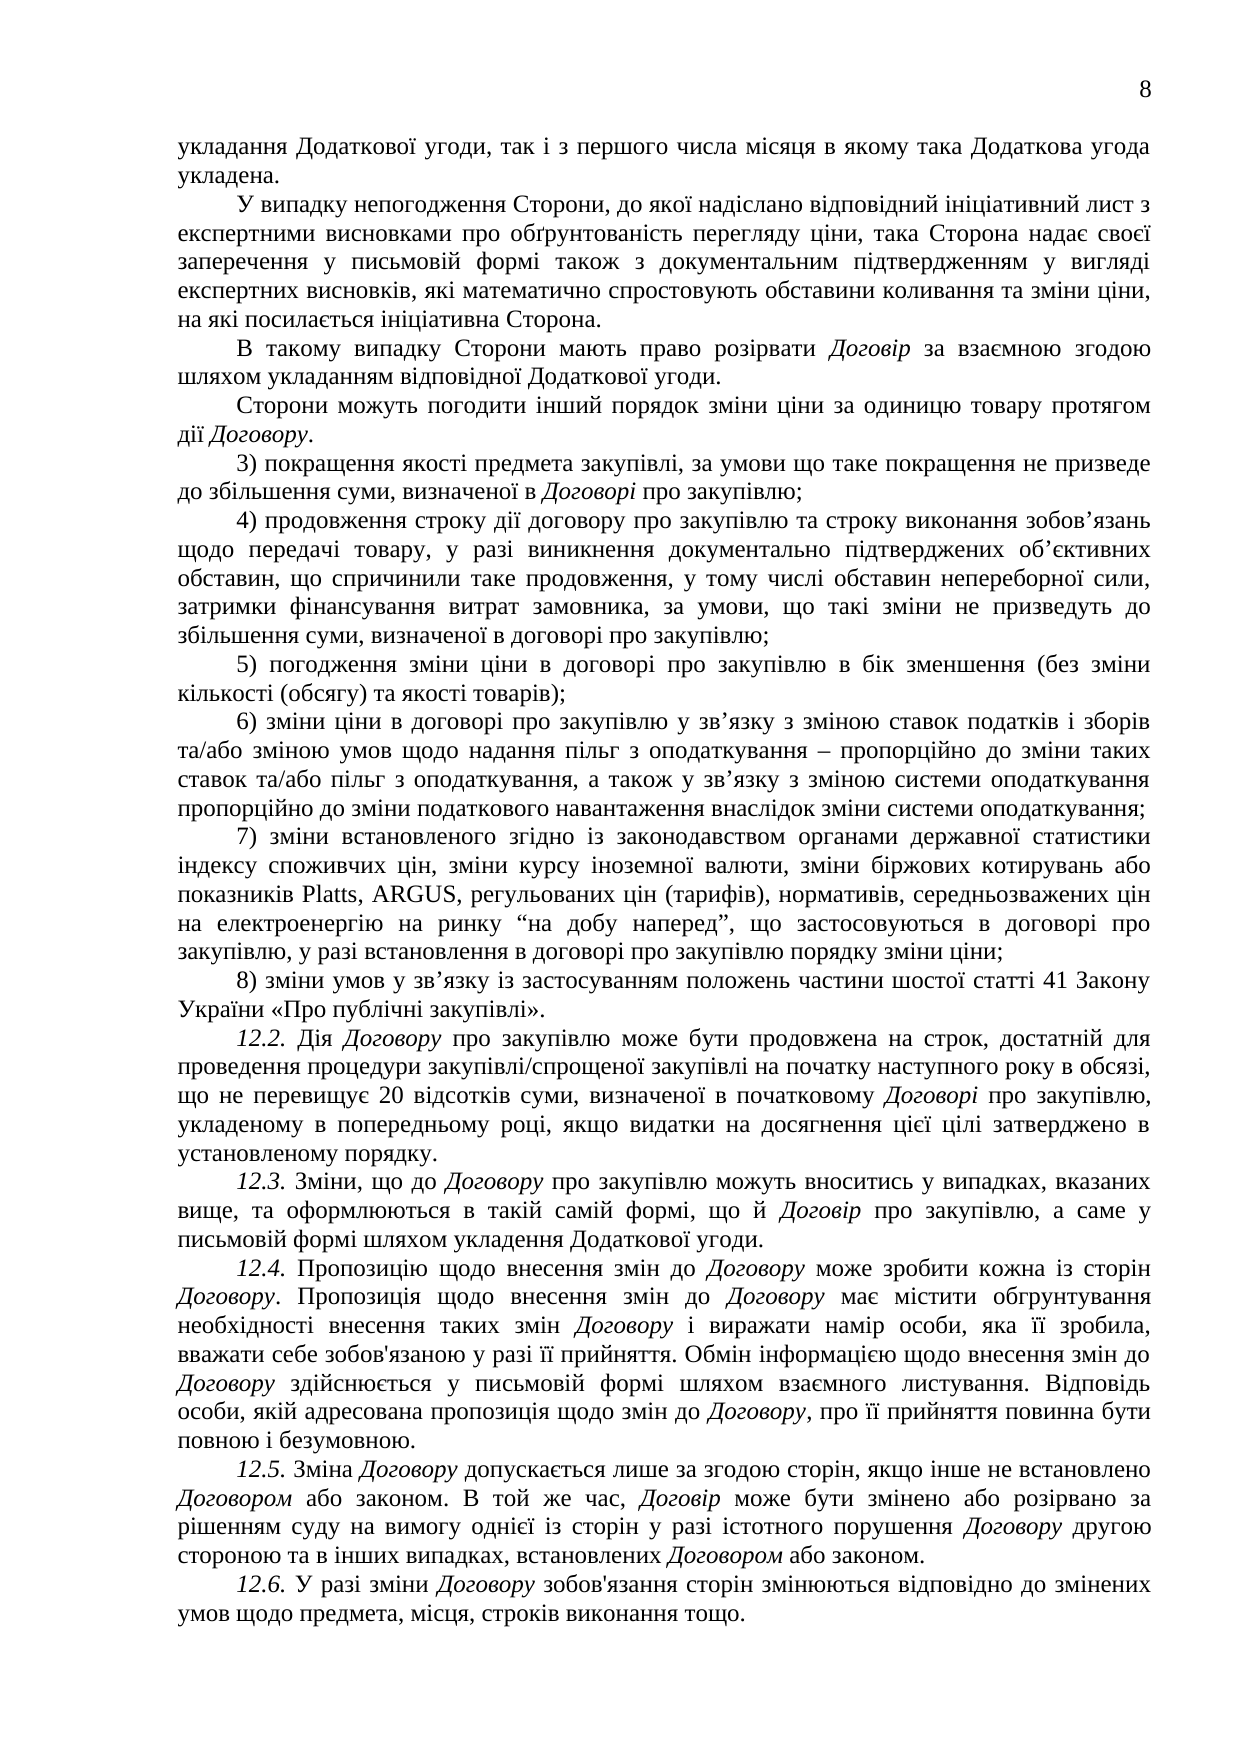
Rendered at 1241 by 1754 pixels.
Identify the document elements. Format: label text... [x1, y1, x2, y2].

text 7) зміни встановленого згідно із законодавством органами державної статистики індексу споживчих цін, зміни курсу іноземної валюти, зміни біржових котирувань або показників Platts, ARGUS, регульованих цін (тарифів), нормативів, середньозважених цін на електроенергію на ринку “на добу наперед”, що застосовуються в договорі про закупівлю, у разі встановлення в договорі про закупівлю порядку зміни ціни; [177, 821, 1152, 965]
text 6) зміни ціни в договорі про закупівлю у зв’язку з зміною ставок податків і зборів та/або зміною умов щодо надання пільг з оподаткування – пропорційно до зміни таких ставок та/або пільг з оподаткування, а також у зв’язку з зміною системи оподаткування пропорційно до зміни податкового навантаження внаслідок зміни системи оподаткування; [177, 706, 1152, 821]
text 12.3. Зміни, що до Договору про закупівлю можуть вноситись у випадках, вказаних вище, та оформлюються в такій самій формі, що й Договір про закупівлю, а саме у письмовій формі шляхом укладення Додаткової угоди. [177, 1166, 1152, 1253]
text Сторони можуть погодити інший порядок зміни ціни за одиницю товару протягом дії Договору. [177, 390, 1152, 448]
text 3) покращення якості предмета закупівлі, за умови що таке покращення не призведе до збільшення суми, визначеної в Договорі про закупівлю; [177, 448, 1152, 505]
text У випадку непогодження Сторони, до якої надіслано відповідний ініціативний лист з експертними висновками про обґрунтованість перегляду ціни, така Сторона надає своєї заперечення у письмовій формі також з документальним підтвердженням у вигляді експертних висновків, які математично спростовують обставини коливання та зміни ціни, на які посилається ініціативна Сторона. [177, 189, 1152, 333]
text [177, 131, 1152, 189]
text 5) погодження зміни ціни в договорі про закупівлю в бік зменшення (без зміни кількості (обсягу) та якості товарів); [177, 649, 1152, 706]
text 8) зміни умов у зв’язку із застосуванням положень частини шостої статті 41 Закону України «Про публічні закупівлі». [177, 965, 1152, 1023]
text 12.2. Дія Договору про закупівлю може бути продовжена на строк, достатній для проведення процедури закупівлі/спрощеної закупівлі на початку наступного року в обсязі, що не перевищує 20 відсотків суми, визначеної в початковому Договорі про закупівлю, укладеному в попередньому році, якщо видатки на досягнення цієї цілі затверджено в установленому порядку. [177, 1023, 1152, 1166]
text 12.4. Пропозицію щодо внесення змін до Договору може зробити кожна із сторін Договору. Пропозиція щодо внесення змін до Договору має містити обгрунтування необхідності внесення таких змін Договору і виражати намір особи, яка її зробила, вважати себе зобов'язаною у разі її прийняття. Обмін інформацією щодо внесення змін до Договору здійснюється у письмовій формі шляхом взаємного листування. Відповідь особи, якій адресована пропозиція щодо змін до Договору, про її прийняття повинна бути повною і безумовною. [177, 1253, 1152, 1454]
text 4) продовження строку дії договору про закупівлю та строку виконання зобов’язань щодо передачі товару, у разі виникнення документально підтверджених об’єктивних обставин, що спричинили таке продовження, у тому числі обставин непереборної сили, затримки фінансування витрат замовника, за умови, що такі зміни не призведуть до збільшення суми, визначеної в договорі про закупівлю; [177, 505, 1152, 649]
text В такому випадку Сторони мають право розірвати Договір за взаємною згодою шляхом укладанням відповідної Додаткової угоди. [177, 333, 1152, 390]
text 12.6. У разі зміни Договору зобов'язання сторін змінюються відповідно до змінених умов щодо предмета, місця, строків виконання тощо. [177, 1569, 1152, 1626]
text 12.5. Зміна Договору допускається лише за згодою сторін, якщо інше не встановлено Договором або законом. В той же час, Договір може бути змінено або розірвано за рішенням суду на вимогу однієї із сторін у разі істотного порушення Договору другою стороною та в інших випадках, встановлених Договором або законом. [177, 1454, 1152, 1569]
